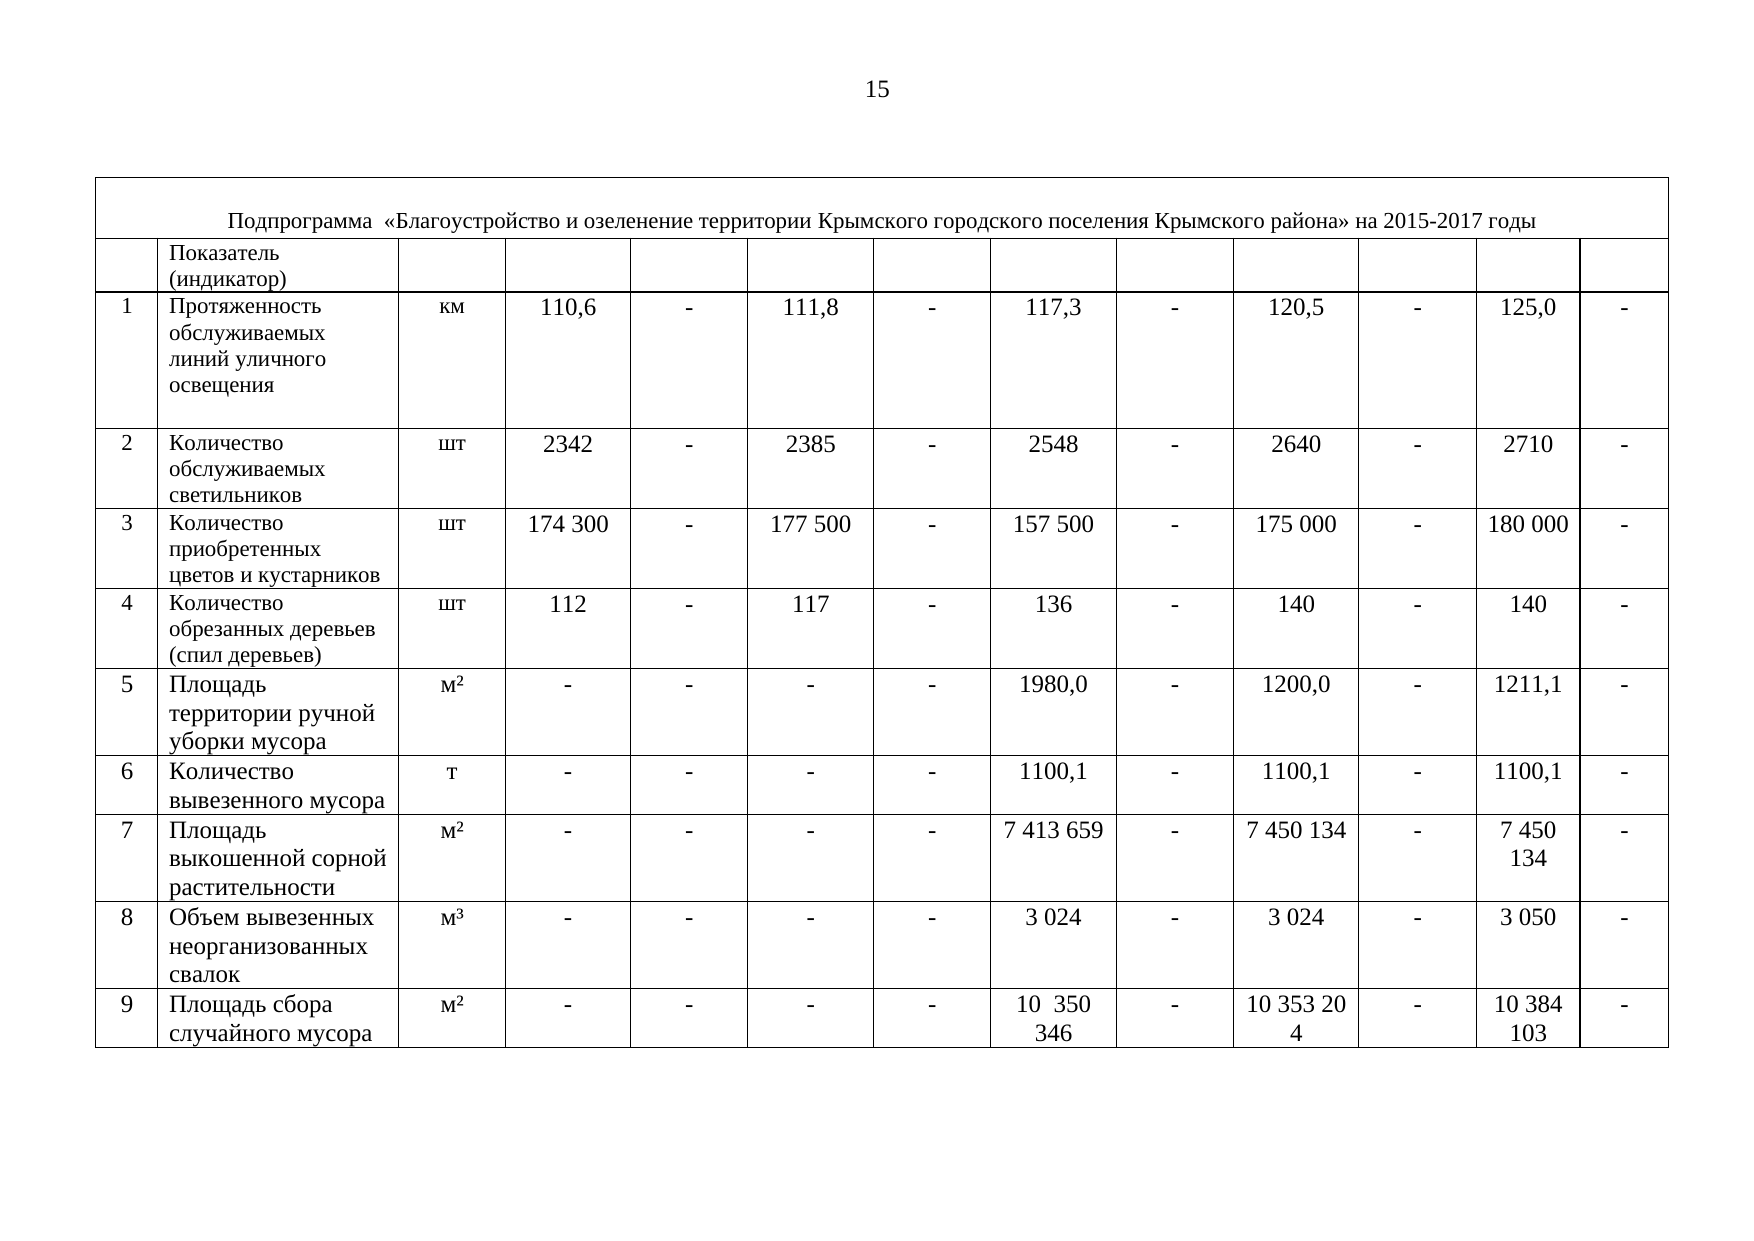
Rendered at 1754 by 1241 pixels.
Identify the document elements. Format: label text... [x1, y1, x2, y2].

table_cell 7 [96, 815, 157, 901]
table_cell 3 024 [991, 902, 1116, 988]
table_cell 120,5 [1234, 293, 1358, 428]
table_cell [96, 239, 157, 291]
table_cell - [1359, 989, 1476, 1047]
table_cell 3 024 [1234, 902, 1358, 988]
table_cell - [748, 902, 873, 988]
table_cell - [1117, 902, 1233, 988]
table_cell 2385 [748, 429, 873, 508]
table_cell 2 [96, 429, 157, 508]
table_cell - [874, 989, 990, 1047]
table_cell 10 384 103 [1477, 989, 1579, 1047]
table_cell 1980,0 [991, 669, 1116, 755]
table_cell - [631, 902, 747, 988]
table_cell м² [399, 815, 505, 901]
table_cell [1234, 239, 1358, 291]
table_cell [1477, 239, 1579, 291]
table_cell 3 050 [1477, 902, 1579, 988]
table_cell - [874, 293, 990, 428]
table_cell - [748, 815, 873, 901]
table_cell - [631, 293, 747, 428]
table_cell 1200,0 [1234, 669, 1358, 755]
table_cell 136 [991, 589, 1116, 668]
table_cell - [631, 815, 747, 901]
table_cell - [1117, 429, 1233, 508]
table_cell Количество обрезанных деревьев (спил деревьев) [158, 589, 398, 668]
table_cell - [1581, 989, 1668, 1047]
table_cell - [1359, 669, 1476, 755]
table_cell 2548 [991, 429, 1116, 508]
table_cell 10 350 346 [991, 989, 1116, 1047]
table_cell [1581, 239, 1668, 291]
table_cell 180 000 [1477, 509, 1579, 588]
table_cell - [631, 989, 747, 1047]
table_cell [399, 239, 505, 291]
table_cell 1100,1 [991, 756, 1116, 814]
table_cell - [1359, 429, 1476, 508]
table_cell 7 450 134 [1234, 815, 1358, 901]
table_cell - [1117, 815, 1233, 901]
table_cell - [1581, 669, 1668, 755]
table_cell 9 [96, 989, 157, 1047]
table_cell 1100,1 [1234, 756, 1358, 814]
table_cell - [748, 989, 873, 1047]
table_cell 111,8 [748, 293, 873, 428]
table_cell - [1117, 669, 1233, 755]
table_cell - [1581, 756, 1668, 814]
table_cell Площадь выкошенной сорной растительности [158, 815, 398, 901]
table_cell - [631, 509, 747, 588]
table_cell 117 [748, 589, 873, 668]
table_cell - [874, 669, 990, 755]
table_cell - [874, 509, 990, 588]
table_cell м³ [399, 902, 505, 988]
table_cell 125,0 [1477, 293, 1579, 428]
table_cell Площадь сбора случайного мусора [158, 989, 398, 1047]
table_cell 10 353 204 [1234, 989, 1358, 1047]
table_cell - [631, 669, 747, 755]
table_cell Показатель (индикатор) [158, 239, 398, 291]
table_cell 7 413 659 [991, 815, 1116, 901]
table_cell 6 [96, 756, 157, 814]
table_cell 1100,1 [1477, 756, 1579, 814]
table_cell м² [399, 989, 505, 1047]
table_cell 140 [1234, 589, 1358, 668]
table_cell 1211,1 [1477, 669, 1579, 755]
table_cell 8 [96, 902, 157, 988]
table_cell - [748, 756, 873, 814]
table_cell [631, 239, 747, 291]
table_cell 2342 [506, 429, 630, 508]
table_cell 7 450 134 [1477, 815, 1579, 901]
table_cell - [1359, 509, 1476, 588]
table_cell - [631, 429, 747, 508]
table_cell [506, 239, 630, 291]
table_cell м² [399, 669, 505, 755]
table_cell - [1581, 902, 1668, 988]
table_cell Количество обслуживаемых светильников [158, 429, 398, 508]
table_cell шт [399, 429, 505, 508]
table_cell - [1581, 429, 1668, 508]
table_cell - [1581, 509, 1668, 588]
table_cell - [506, 815, 630, 901]
table_cell [1117, 239, 1233, 291]
table_cell - [1117, 589, 1233, 668]
table_cell Протяженность обслуживаемых линий уличного освещения [158, 293, 398, 428]
table_cell - [874, 589, 990, 668]
table_cell - [1581, 293, 1668, 428]
table_cell [1359, 239, 1476, 291]
table_cell 112 [506, 589, 630, 668]
table_cell Количество приобретенных цветов и кустарников [158, 509, 398, 588]
table_cell - [1117, 293, 1233, 428]
table_cell - [1117, 509, 1233, 588]
table_cell 175 000 [1234, 509, 1358, 588]
table_cell км [399, 293, 505, 428]
table_cell - [1117, 756, 1233, 814]
table_cell 110,6 [506, 293, 630, 428]
table_cell 2640 [1234, 429, 1358, 508]
table_cell - [1581, 815, 1668, 901]
table_cell - [874, 429, 990, 508]
table_cell 174 300 [506, 509, 630, 588]
table_cell Подпрограмма «Благоустройство и озеленение территории Крымского городского поселения Крымского района» на 2015-2017 годы [96, 178, 1668, 238]
table_cell 4 [96, 589, 157, 668]
table_cell - [631, 756, 747, 814]
table_cell - [1359, 902, 1476, 988]
table_cell 157 500 [991, 509, 1116, 588]
table_cell [874, 239, 990, 291]
table_cell - [874, 902, 990, 988]
table_cell - [1359, 756, 1476, 814]
table_cell - [506, 902, 630, 988]
table_cell [991, 239, 1116, 291]
table_cell - [506, 756, 630, 814]
table_cell 140 [1477, 589, 1579, 668]
table_cell 1 [96, 293, 157, 428]
table_cell шт [399, 589, 505, 668]
table_cell Количество вывезенного мусора [158, 756, 398, 814]
table_cell 177 500 [748, 509, 873, 588]
table_cell т [399, 756, 505, 814]
table_cell [748, 239, 873, 291]
table_cell 3 [96, 509, 157, 588]
table_cell - [1359, 589, 1476, 668]
table_cell Площадь территории ручной уборки мусора [158, 669, 398, 755]
table_cell - [748, 669, 873, 755]
table_cell - [874, 756, 990, 814]
table_cell - [506, 669, 630, 755]
table_cell 117,3 [991, 293, 1116, 428]
table_cell 2710 [1477, 429, 1579, 508]
table_cell - [1117, 989, 1233, 1047]
table_cell 5 [96, 669, 157, 755]
table_cell - [1359, 815, 1476, 901]
table_cell - [1359, 293, 1476, 428]
table_cell шт [399, 509, 505, 588]
table_cell - [631, 589, 747, 668]
table_cell - [1581, 589, 1668, 668]
table_cell - [506, 989, 630, 1047]
table_cell - [874, 815, 990, 901]
table_cell Объем вывезенных неорганизованных свалок [158, 902, 398, 988]
